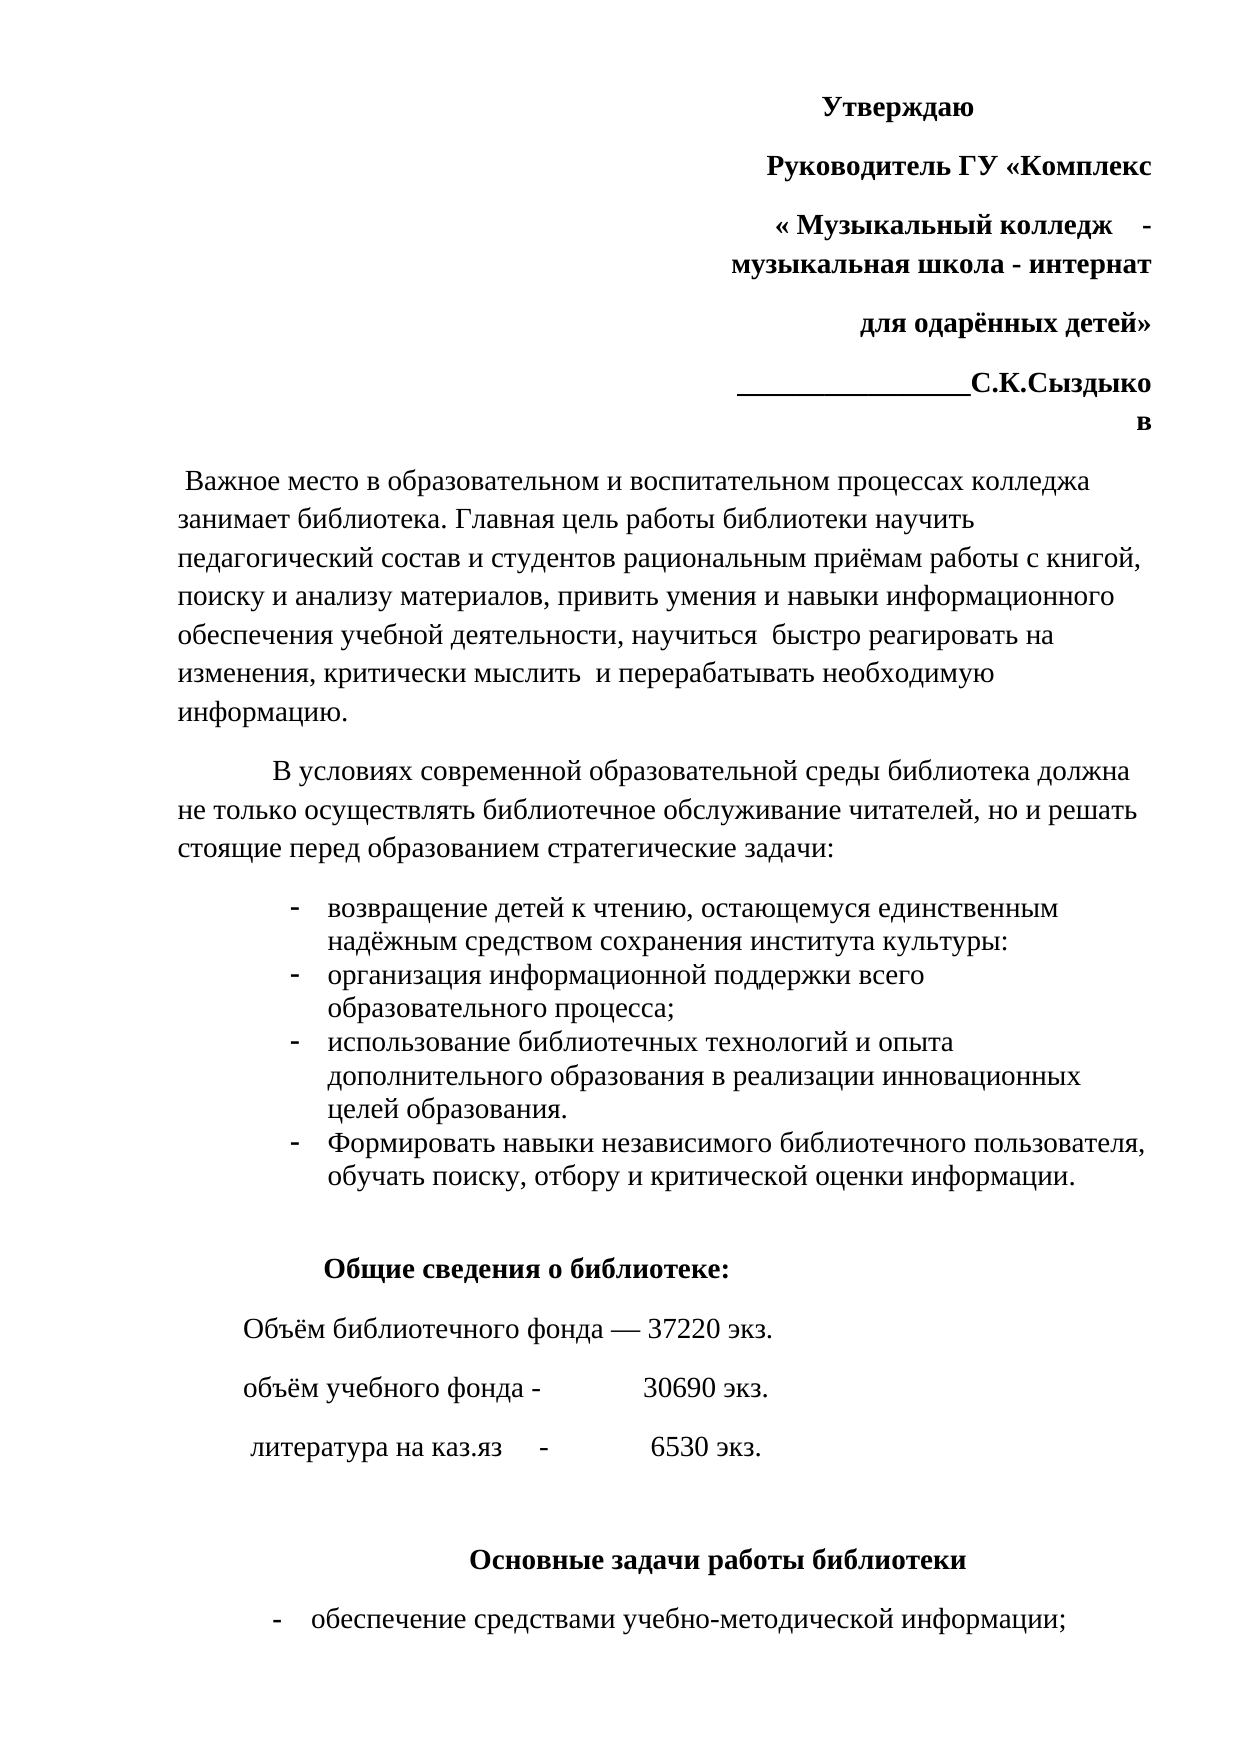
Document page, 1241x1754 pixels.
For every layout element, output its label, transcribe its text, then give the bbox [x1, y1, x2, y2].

text Объём библиотечного фонда — 37220 экз. [177, 1311, 1152, 1344]
text - обеспечение средствами учебно-методической информации; [177, 1601, 1152, 1635]
text « Музыкальный колледж - музыкальная школа - интернат [177, 207, 1152, 279]
list организация информационной поддержки всего образовательного процесса; [290, 957, 1152, 1024]
text Утверждаю [177, 89, 1152, 122]
text для одарённых детей» [177, 305, 1152, 339]
text объём учебного фонда - 30690 экз. [177, 1370, 1152, 1404]
text ________________С.К.Сыздыков [177, 365, 1152, 437]
list возвращение детей к чтению, остающемуся единственным надёжным средством сохранения института культуры: [290, 890, 1152, 957]
text В условиях современной образовательной среды библиотека должна не только осуществлять библиотечное обслуживание читателей, но и решать стоящие перед образованием стратегические задачи: [177, 753, 1152, 864]
text Основные задачи работы библиотеки [177, 1542, 1152, 1575]
text литература на каз.яз - 6530 экз. [177, 1429, 1152, 1463]
text Руководитель ГУ «Комплекс [177, 148, 1152, 182]
list использование библиотечных технологий и опыта дополнительного образования в реализации инновационных целей образования. [290, 1024, 1152, 1125]
list Формировать навыки независимого библиотечного пользователя, обучать поиску, отбору и критической оценки информации. [290, 1125, 1152, 1192]
text Важное место в образовательном и воспитательном процессах колледжа занимает библиотека. Главная цель работы библиотеки научить педагогический состав и студентов рациональным приёмам работы с книгой, поиску и анализу материалов, привить умения и навыки информационного обеспечения учебной деятельности, научиться быстро реагировать на изменения, критически мыслить и перерабатывать необходимую информацию. [177, 463, 1152, 727]
text Общие сведения о библиотеке: [177, 1251, 1152, 1285]
